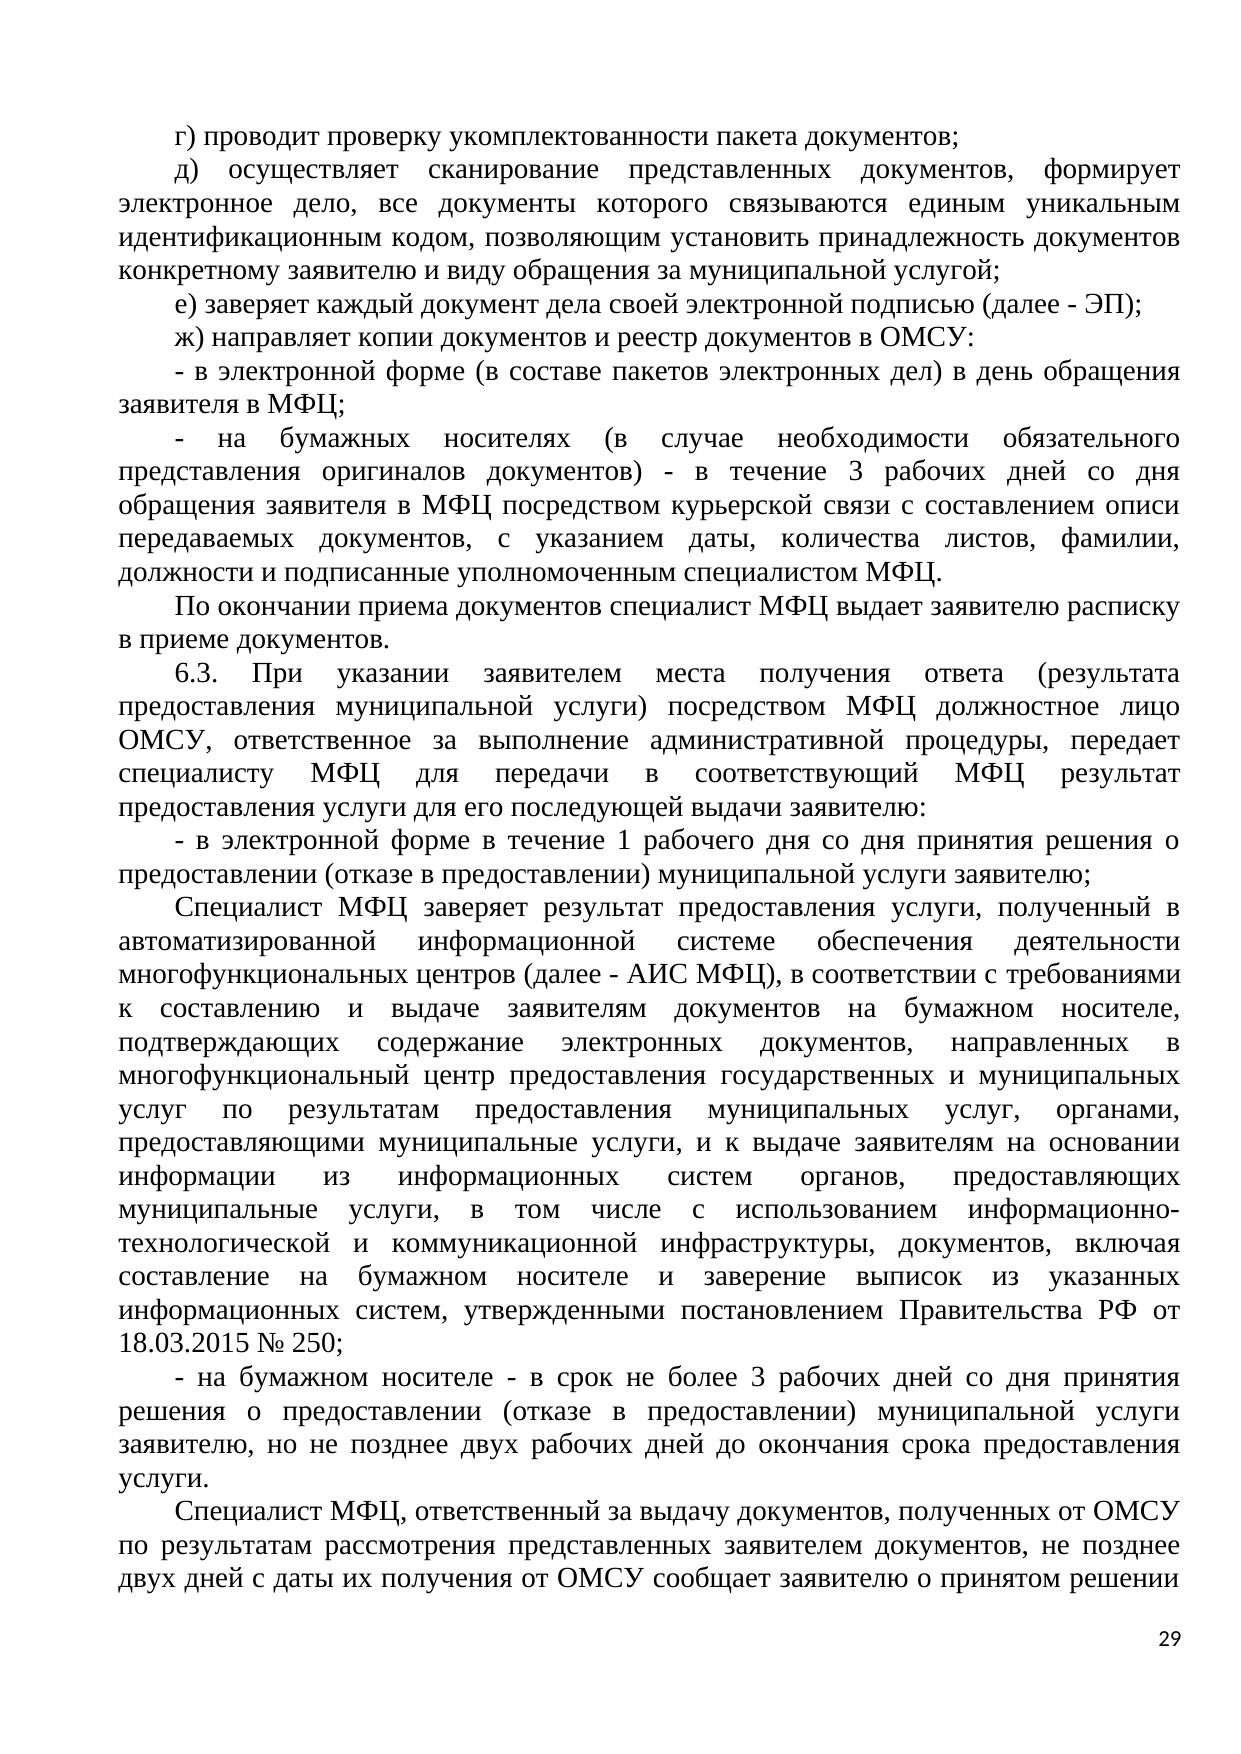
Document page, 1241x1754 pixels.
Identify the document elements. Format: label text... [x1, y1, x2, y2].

text - на бумажных носителях (в случае необходимости обязательного представления оригиналов документов) - в течение 3 рабочих дней со дня обращения заявителя в МФЦ посредством курьерской связи с составлением описи передаваемых документов, с указанием даты, количества листов, фамилии, должности и подписанные уполномоченным специалистом МФЦ. [118, 420, 1181, 588]
text - в электронной форме в течение 1 рабочего дня со дня принятия решения о предоставлении (отказе в предоставлении) муниципальной услуги заявителю; [118, 822, 1181, 889]
text - в электронной форме (в составе пакетов электронных дел) в день обращения заявителя в МФЦ; [118, 353, 1181, 420]
text Специалист МФЦ заверяет результат предоставления услуги, полученный в автоматизированной информационной системе обеспечения деятельности многофункциональных центров (далее - АИС МФЦ), в соответствии с требованиями к составлению и выдаче заявителям документов на бумажном носителе, подтверждающих содержание электронных документов, направленных в многофункциональный центр предоставления государственных и муниципальных услуг по результатам предоставления муниципальных услуг, органами, предоставляющими муниципальные услуги, и к выдаче заявителям на основании информации из информационных систем органов, предоставляющих муниципальные услуги, в том числе с использованием информационно-технологической и коммуникационной инфраструктуры, документов, включая составление на бумажном носителе и заверение выписок из указанных информационных систем, утвержденными постановлением Правительства РФ от 18.03.2015 № 250; [118, 889, 1181, 1359]
text е) заверяет каждый документ дела своей электронной подписью (далее - ЭП); [118, 286, 1181, 319]
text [118, 1493, 1181, 1594]
text - на бумажном носителе - в срок не более 3 рабочих дней со дня принятия решения о предоставлении (отказе в предоставлении) муниципальной услуги заявителю, но не позднее двух рабочих дней до окончания срока предоставления услуги. [118, 1359, 1181, 1493]
text 6.3. При указании заявителем места получения ответа (результата предоставления муниципальной услуги) посредством МФЦ должностное лицо ОМСУ, ответственное за выполнение административной процедуры, передает специалисту МФЦ для передачи в соответствующий МФЦ результат предоставления услуги для его последующей выдачи заявителю: [118, 655, 1181, 822]
text По окончании приема документов специалист МФЦ выдает заявителю расписку в приеме документов. [118, 588, 1181, 655]
text ж) направляет копии документов и реестр документов в ОМСУ: [118, 319, 1181, 353]
text г) проводит проверку укомплектованности пакета документов; [118, 118, 1181, 152]
text д) осуществляет сканирование представленных документов, формирует электронное дело, все документы которого связываются единым уникальным идентификационным кодом, позволяющим установить принадлежность документов конкретному заявителю и виду обращения за муниципальной услугой; [118, 152, 1181, 286]
